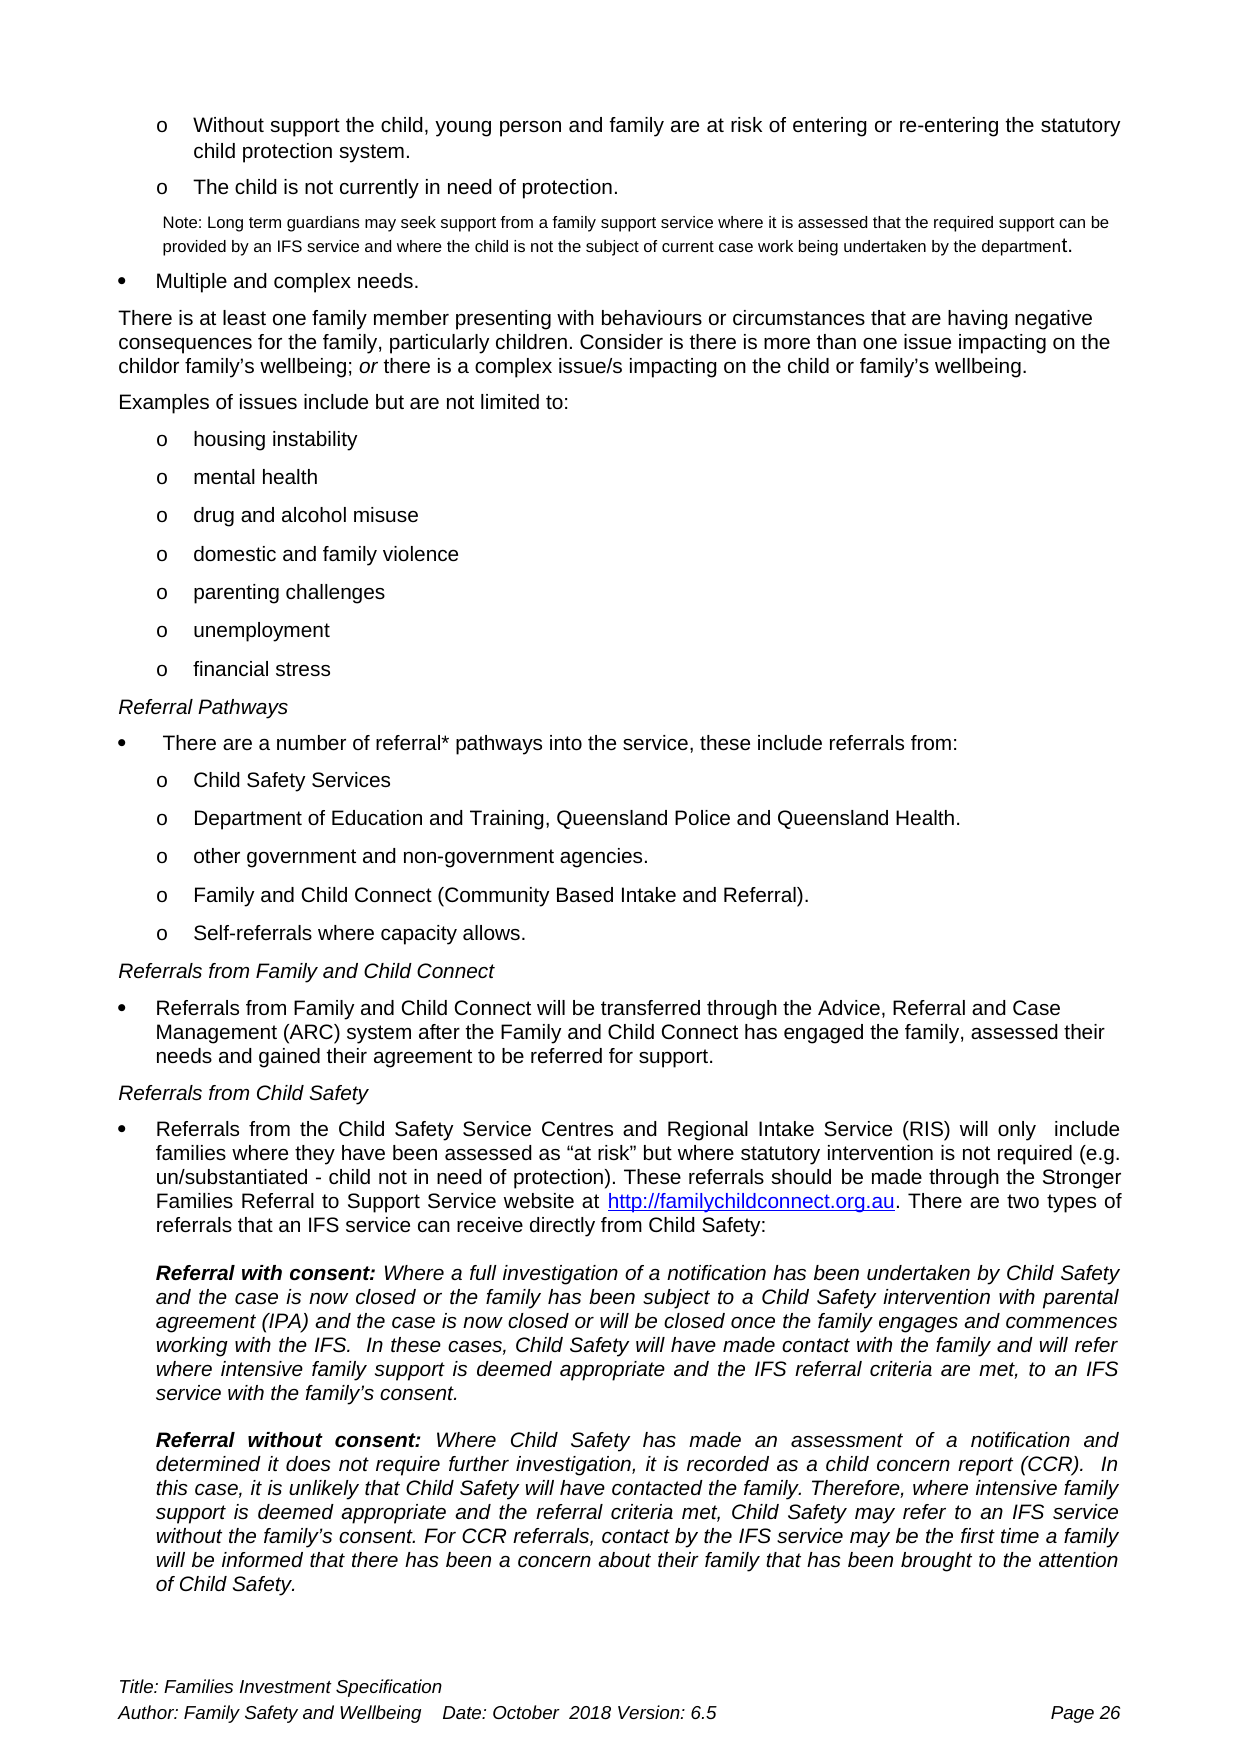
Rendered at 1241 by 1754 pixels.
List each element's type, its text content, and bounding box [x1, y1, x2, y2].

list unemployment [156, 618, 1122, 644]
text Referrals from Child Safety [118, 1080, 1122, 1104]
list drug and alcohol misuse [156, 503, 1122, 529]
list Multiple and complex needs. [118, 269, 1122, 293]
text Note: Long term guardians may seek support from a family support service where it is assessed that the required support can be provided by an IFS service and where the child is not the subject of current case work being undertaken by the department. [162, 213, 1122, 256]
text Referral Pathways [118, 695, 1122, 719]
list There are a number of referral* pathways into the service, these include referrals from: [118, 731, 1122, 755]
text There is at least one family member presenting with behaviours or circumstances that are having negative consequences for the family, particularly children. Consider is there is more than one issue impacting on the childor family’s wellbeing; or there is a complex issue/s impacting on the child or family’s wellbeing. [118, 306, 1122, 377]
list Without support the child, young person and family are at risk of entering or re-entering the statutory child protection system. [156, 113, 1122, 162]
list domestic and family violence [156, 541, 1122, 567]
text Examples of issues include but are not limited to: [118, 390, 1122, 414]
list parenting challenges [156, 580, 1122, 606]
list The child is not currently in need of protection. [156, 175, 1122, 201]
list Self-referrals where capacity allows. [156, 921, 1122, 947]
list mental health [156, 465, 1122, 491]
list Referrals from Family and Child Connect will be transferred through the Advice, Referral and Case Management (ARC) system after the Family and Child Connect has engaged the family, assessed their needs and gained their agreement to be referred for support. [118, 996, 1122, 1068]
list other government and non-government agencies. [156, 844, 1122, 870]
list Referrals from the Child Safety Service Centres and Regional Intake Service (RIS) will only include families where they have been assessed as “at risk” but where statutory intervention is not required (e.g. un/substantiated - child not in need of protection). These referrals should be made through the Stronger Families Referral to Support Service website at http://familychildconnect.org.au. There are two types of referrals that an IFS service can receive directly from Child Safety: [118, 1117, 1122, 1237]
list Family and Child Connect (Community Based Intake and Referral). [156, 883, 1122, 908]
text Referrals from Family and Child Connect [118, 959, 1122, 983]
text Referral without consent: Where Child Safety has made an assessment of a notification and determined it does not require further investigation, it is recorded as a child concern report (CCR). In this case, it is unlikely that Child Safety will have contacted the family. Therefore, where intensive family support is deemed appropriate and the referral criteria met, Child Safety may refer to an IFS service without the family’s consent. For CCR referrals, contact by the IFS service may be the first time a family will be informed that there has been a concern about their family that has been brought to the attention of Child Safety. [156, 1428, 1122, 1596]
text Referral with consent: Where a full investigation of a notification has been undertaken by Child Safety and the case is now closed or the family has been subject to a Child Safety intervention with parental agreement (IPA) and the case is now closed or will be closed once the family engages and commences working with the IFS. In these cases, Child Safety will have made contact with the family and will refer where intensive family support is deemed appropriate and the IFS referral criteria are met, to an IFS service with the family’s consent. [156, 1261, 1122, 1404]
list financial stress [156, 656, 1122, 682]
list Child Safety Services [156, 768, 1122, 793]
list housing instability [156, 426, 1122, 452]
list Department of Education and Training, Queensland Police and Queensland Health. [156, 806, 1122, 832]
